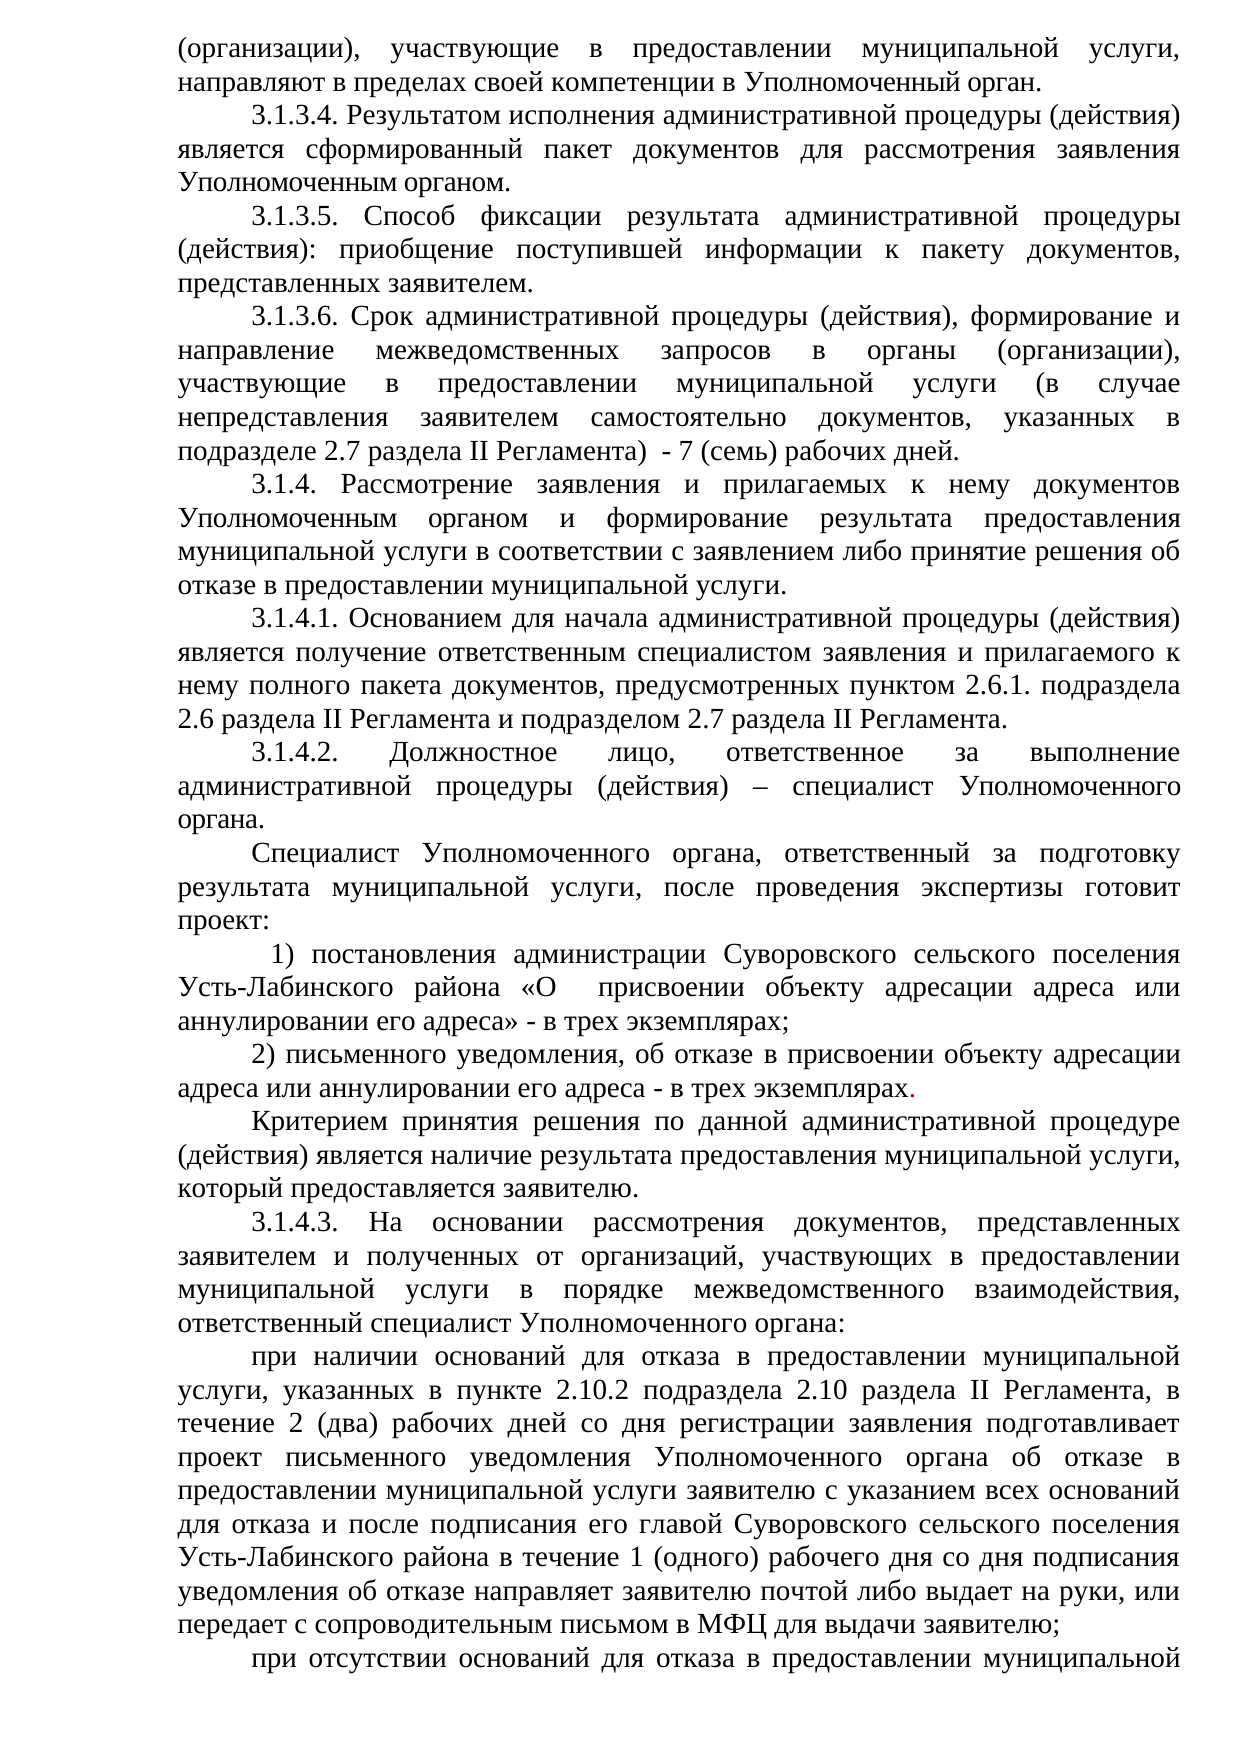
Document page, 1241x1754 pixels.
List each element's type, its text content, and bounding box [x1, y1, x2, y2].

text 3.1.3.5. Способ фиксации результата административной процедуры (действия): приобщение поступившей информации к пакету документов, представленных заявителем. [177, 198, 1181, 298]
text 3.1.3.6. Срок административной процедуры (действия), формирование и направление межведомственных запросов в органы (организации), участвующие в предоставлении муниципальной услуги (в случае непредставления заявителем самостоятельно документов, указанных в подразделе 2.7 раздела II Регламента) - 7 (семь) рабочих дней. [177, 298, 1181, 466]
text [177, 1640, 1181, 1674]
text 3.1.3.4. Результатом исполнения административной процедуры (действия) является сформированный пакет документов для рассмотрения заявления Уполномоченным органом. [177, 97, 1181, 198]
text 1) постановления администрации Суворовского сельского поселения Усть-Лабинского района «О присвоении объекту адресации адреса или аннулировании его адреса» - в трех экземплярах; [177, 936, 1181, 1036]
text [177, 30, 1181, 97]
text Критерием принятия решения по данной административной процедуре (действия) является наличие результата предоставления муниципальной услуги, который предоставляется заявителю. [177, 1103, 1181, 1204]
text при наличии оснований для отказа в предоставлении муниципальной услуги, указанных в пункте 2.10.2 подраздела 2.10 раздела II Регламента, в течение 2 (два) рабочих дней со дня регистрации заявления подготавливает проект письменного уведомления Уполномоченного органа об отказе в предоставлении муниципальной услуги заявителю с указанием всех оснований для отказа и после подписания его главой Суворовского сельского поселения Усть-Лабинского района в течение 1 (одного) рабочего дня со дня подписания уведомления об отказе направляет заявителю почтой либо выдает на руки, или передает с сопроводительным письмом в МФЦ для выдачи заявителю; [177, 1338, 1181, 1640]
text 3.1.4. Рассмотрение заявления и прилагаемых к нему документов Уполномоченным органом и формирование результата предоставления муниципальной услуги в соответствии с заявлением либо принятие решения об отказе в предоставлении муниципальной услуги. [177, 466, 1181, 600]
text Специалист Уполномоченного органа, ответственный за подготовку результата муниципальной услуги, после проведения экспертизы готовит проект: [177, 835, 1181, 936]
text 3.1.4.3. На основании рассмотрения документов, представленных заявителем и полученных от организаций, участвующих в предоставлении муниципальной услуги в порядке межведомственного взаимодействия, ответственный специалист Уполномоченного органа: [177, 1204, 1181, 1338]
text 3.1.4.2. Должностное лицо, ответственное за выполнение административной процедуры (действия) – специалист Уполномоченного органа. [177, 734, 1181, 835]
text 2) письменного уведомления, об отказе в присвоении объекту адресации адреса или аннулировании его адреса - в трех экземплярах. [177, 1036, 1181, 1103]
text 3.1.4.1. Основанием для начала административной процедуры (действия) является получение ответственным специалистом заявления и прилагаемого к нему полного пакета документов, предусмотренных пунктом 2.6.1. подраздела 2.6 раздела II Регламента и подразделом 2.7 раздела II Регламента. [177, 600, 1181, 734]
